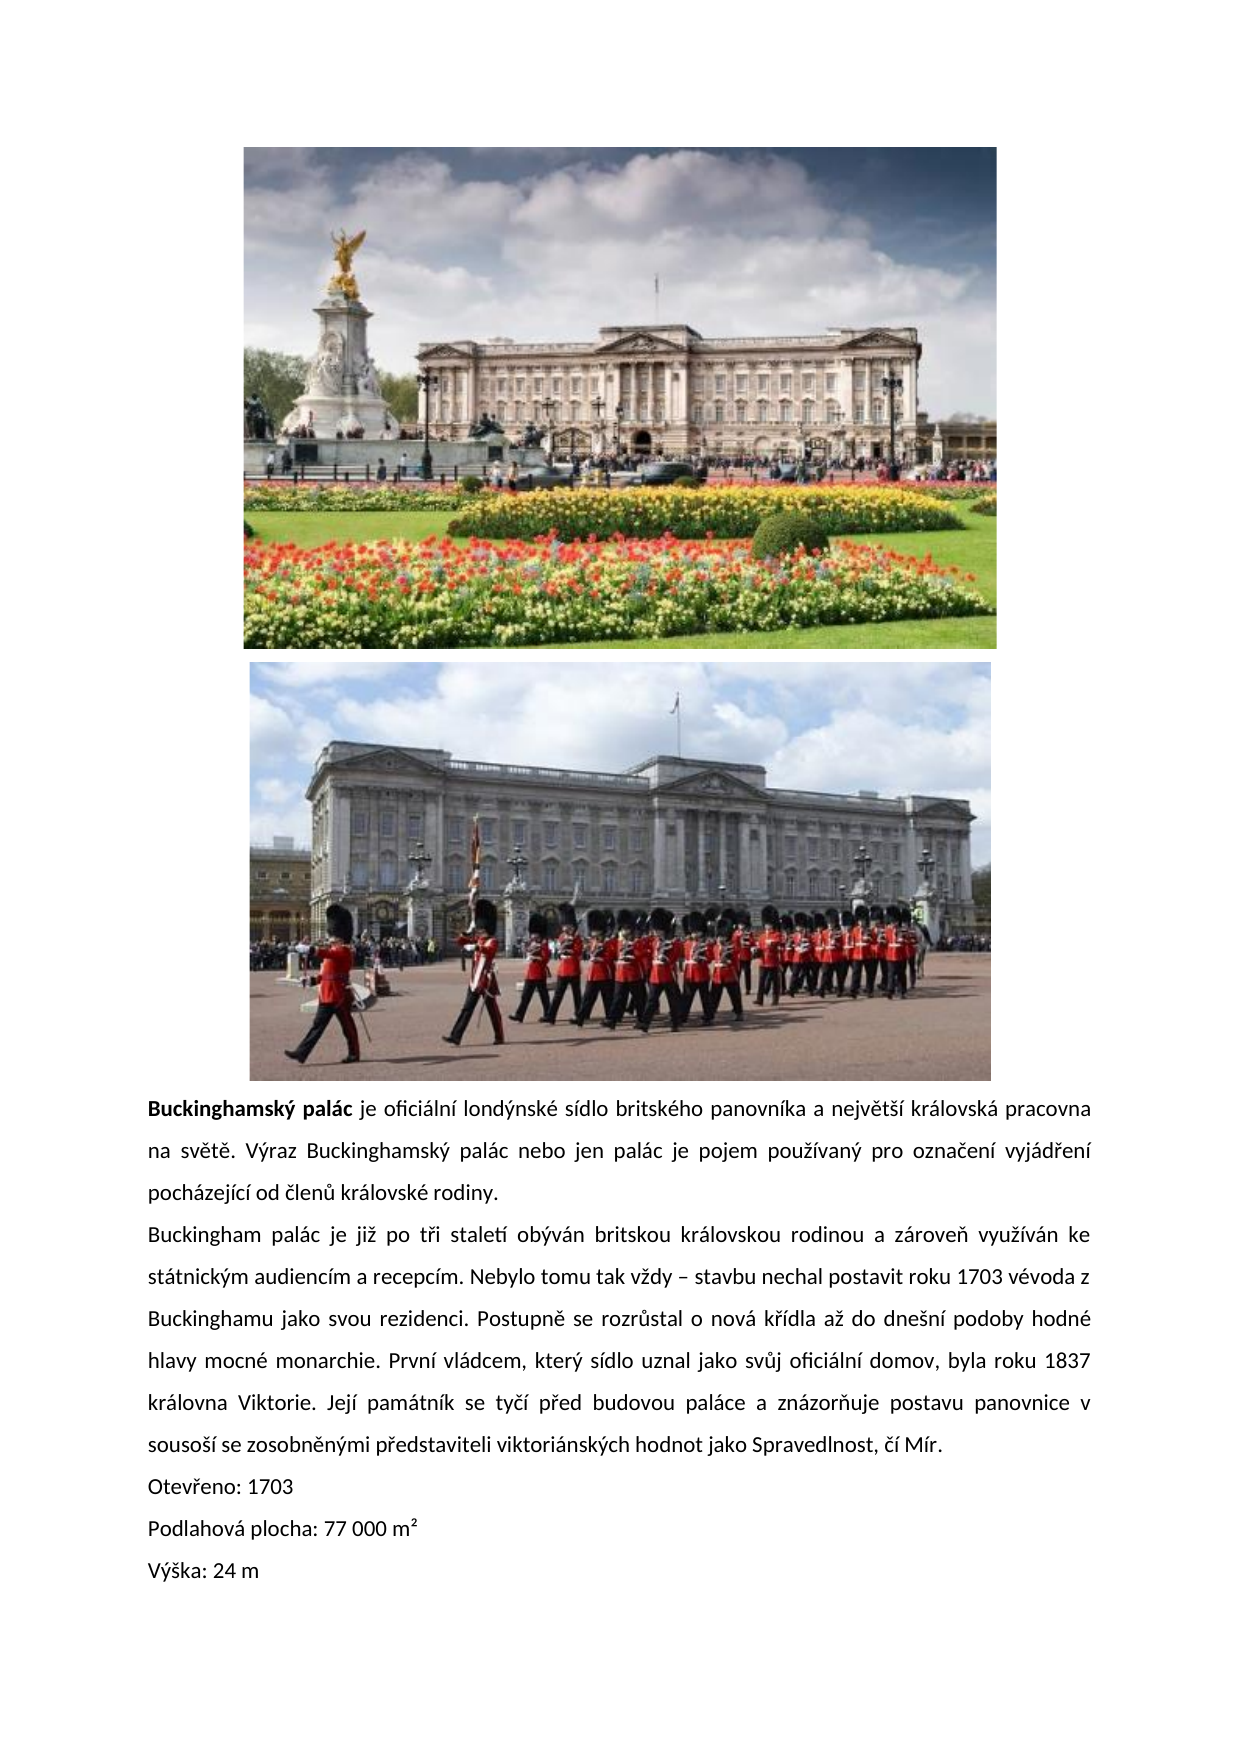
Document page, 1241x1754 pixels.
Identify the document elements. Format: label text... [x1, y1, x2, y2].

text Buckingham palác je již po tři staletí obýván britskou královskou rodinou a zároveň využíván ke státnickým audiencím a recepcím. Nebylo tomu tak vždy – stavbu nechal postavit roku 1703 vévoda z Buckinghamu jako svou rezidenci. Postupně se rozrůstal o nová křídla až do dnešní podoby hodné hlavy mocné monarchie. První vládcem, který sídlo uznal jako svůj oficiální domov, byla roku 1837 královna Viktorie. Její památník se tyčí před budovou paláce a znázorňuje postavu panovnice v sousoší se zosobněnými představiteli viktoriánských hodnot jako Spravedlnost, čí Mír. [148, 1220, 1093, 1458]
text Buckinghamský palác je oficiální londýnské sídlo britského panovníka a největší královská pracovna na světě. Výraz Buckinghamský palác nebo jen palác je pojem používaný pro označení vyjádření pocházející od členů královské rodiny. [148, 1094, 1093, 1206]
picture [243, 147, 997, 649]
text Podlahová plocha: 77 000 m² [148, 1514, 1093, 1542]
text Výška: 24 m [148, 1556, 1093, 1584]
picture [249, 662, 991, 1081]
text Otevřeno: 1703 [148, 1472, 1093, 1500]
